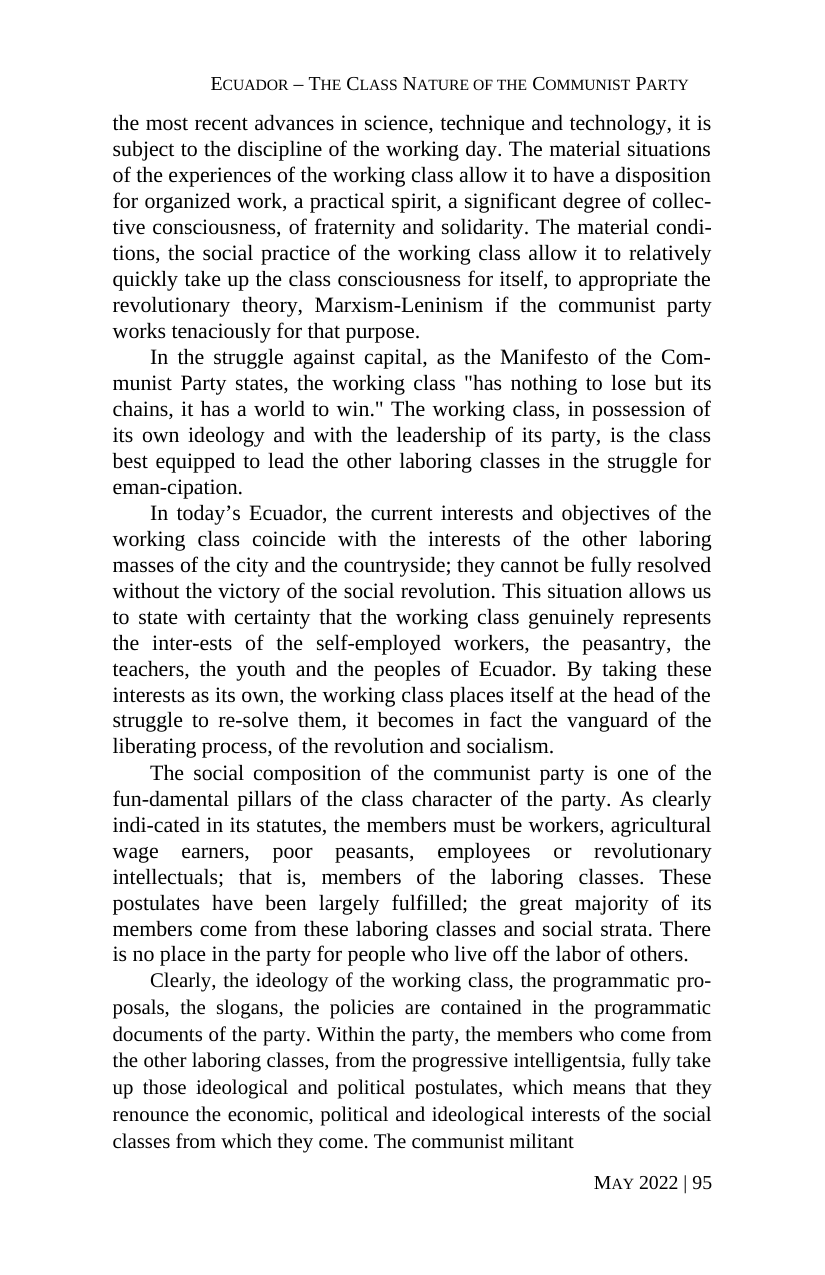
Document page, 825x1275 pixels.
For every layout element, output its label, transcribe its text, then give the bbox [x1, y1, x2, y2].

text In today’s Ecuador, the current interests and objectives of the working class coincide with the interests of the other laboring masses of the city and the countryside; they cannot be fully resolved without the victory of the social revolution. This situation allows us to state with certainty that the working class genuinely represents the inter-ests of the self-employed workers, the peasantry, the teachers, the youth and the peoples of Ecuador. By taking these interests as its own, the working class places itself at the head of the struggle to re-solve them, it becomes in fact the vanguard of the liberating process, of the revolution and socialism. [112, 500, 712, 759]
text MAY 2022 | 95 [594, 1171, 712, 1194]
text the most recent advances in science, technique and technology, it is subject to the discipline of the working day. The material situations of the experiences of the working class allow it to have a disposition for organized work, a practical spirit, a significant degree of collec-tive consciousness, of fraternity and solidarity. The material condi-tions, the social practice of the working class allow it to relatively quickly take up the class consciousness for itself, to appropriate the revolutionary theory, Marxism-Leninism if the communist party works tenaciously for that purpose. [112, 110, 712, 343]
text The social composition of the communist party is one of the fun-damental pillars of the class character of the party. As clearly indi-cated in its statutes, the members must be workers, agricultural wage earners, poor peasants, employees or revolutionary intellectuals; that is, members of the laboring classes. These postulates have been largely fulfilled; the great majority of its members come from these laboring classes and social strata. There is no place in the party for people who live off the labor of others. [112, 760, 712, 967]
text ECUADOR – THE CLASS NATURE OF THE COMMUNIST PARTY [210, 72, 712, 95]
text In the struggle against capital, as the Manifesto of the Com-munist Party states, the working class "has nothing to lose but its chains, it has a world to win." The working class, in possession of its own ideology and with the leadership of its party, is the class best equipped to lead the other laboring classes in the struggle for eman-cipation. [112, 344, 712, 499]
text Clearly, the ideology of the working class, the programmatic pro-posals, the slogans, the policies are contained in the programmatic documents of the party. Within the party, the members who come from the other laboring classes, from the progressive intelligentsia, fully take up those ideological and political postulates, which means that they renounce the economic, political and ideological interests of the social classes from which they come. The communist militant [112, 968, 712, 1153]
